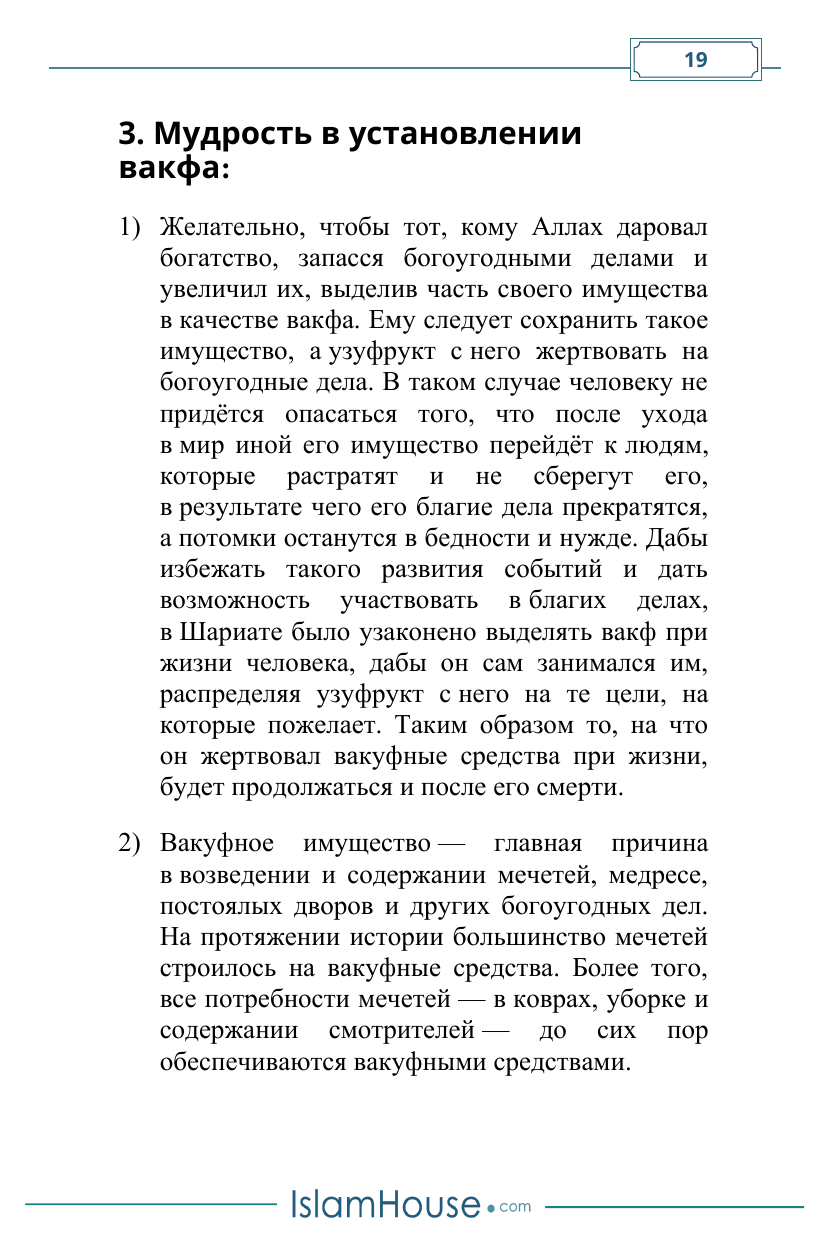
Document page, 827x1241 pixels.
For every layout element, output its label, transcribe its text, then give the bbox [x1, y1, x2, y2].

picture [18, 1183, 277, 1221]
list 1) Желательно, чтобы тот, кому Аллах даровал богатство, запасся богоугодными делами и увеличил их, выделив часть своего имущества в качестве вакфа. Ему следует сохранить такое имущество, а узуфрукт с него жертвовать на богоугодные дела. В таком случае человеку не придётся опасаться того, что после ухода в мир иной его имущество перейдёт к людям, которые растратят и не сберегут его, в результате чего его благие дела прекратятся, а потомки останутся в бедности и нужде. Дабы избежать такого развития событий и дать возможность участвовать в благих делах, в Шариате было узаконено выделять вакф при жизни человека, дабы он сам занимался им, распределяя узуфрукт с него на те цели, на которые пожелает. Таким образом то, на что он жертвовал вакуфные средства при жизни, будет продолжаться и после его смерти. [118, 210, 709, 802]
list 2) Вакуфное имущество — главная причина в возведении и содержании мечетей, медресе, постоялых дворов и других богоугодных дел. На протяжении истории большинство мечетей строилось на вакуфные средства. Более того, все потребности мечетей — в коврах, уборке и содержании смотрителей — до сих пор обеспечиваются вакуфными средствами. [118, 827, 709, 1076]
subtitle 3. Мудрость в установлении вакфа: [118, 118, 649, 185]
picture [284, 1184, 805, 1225]
